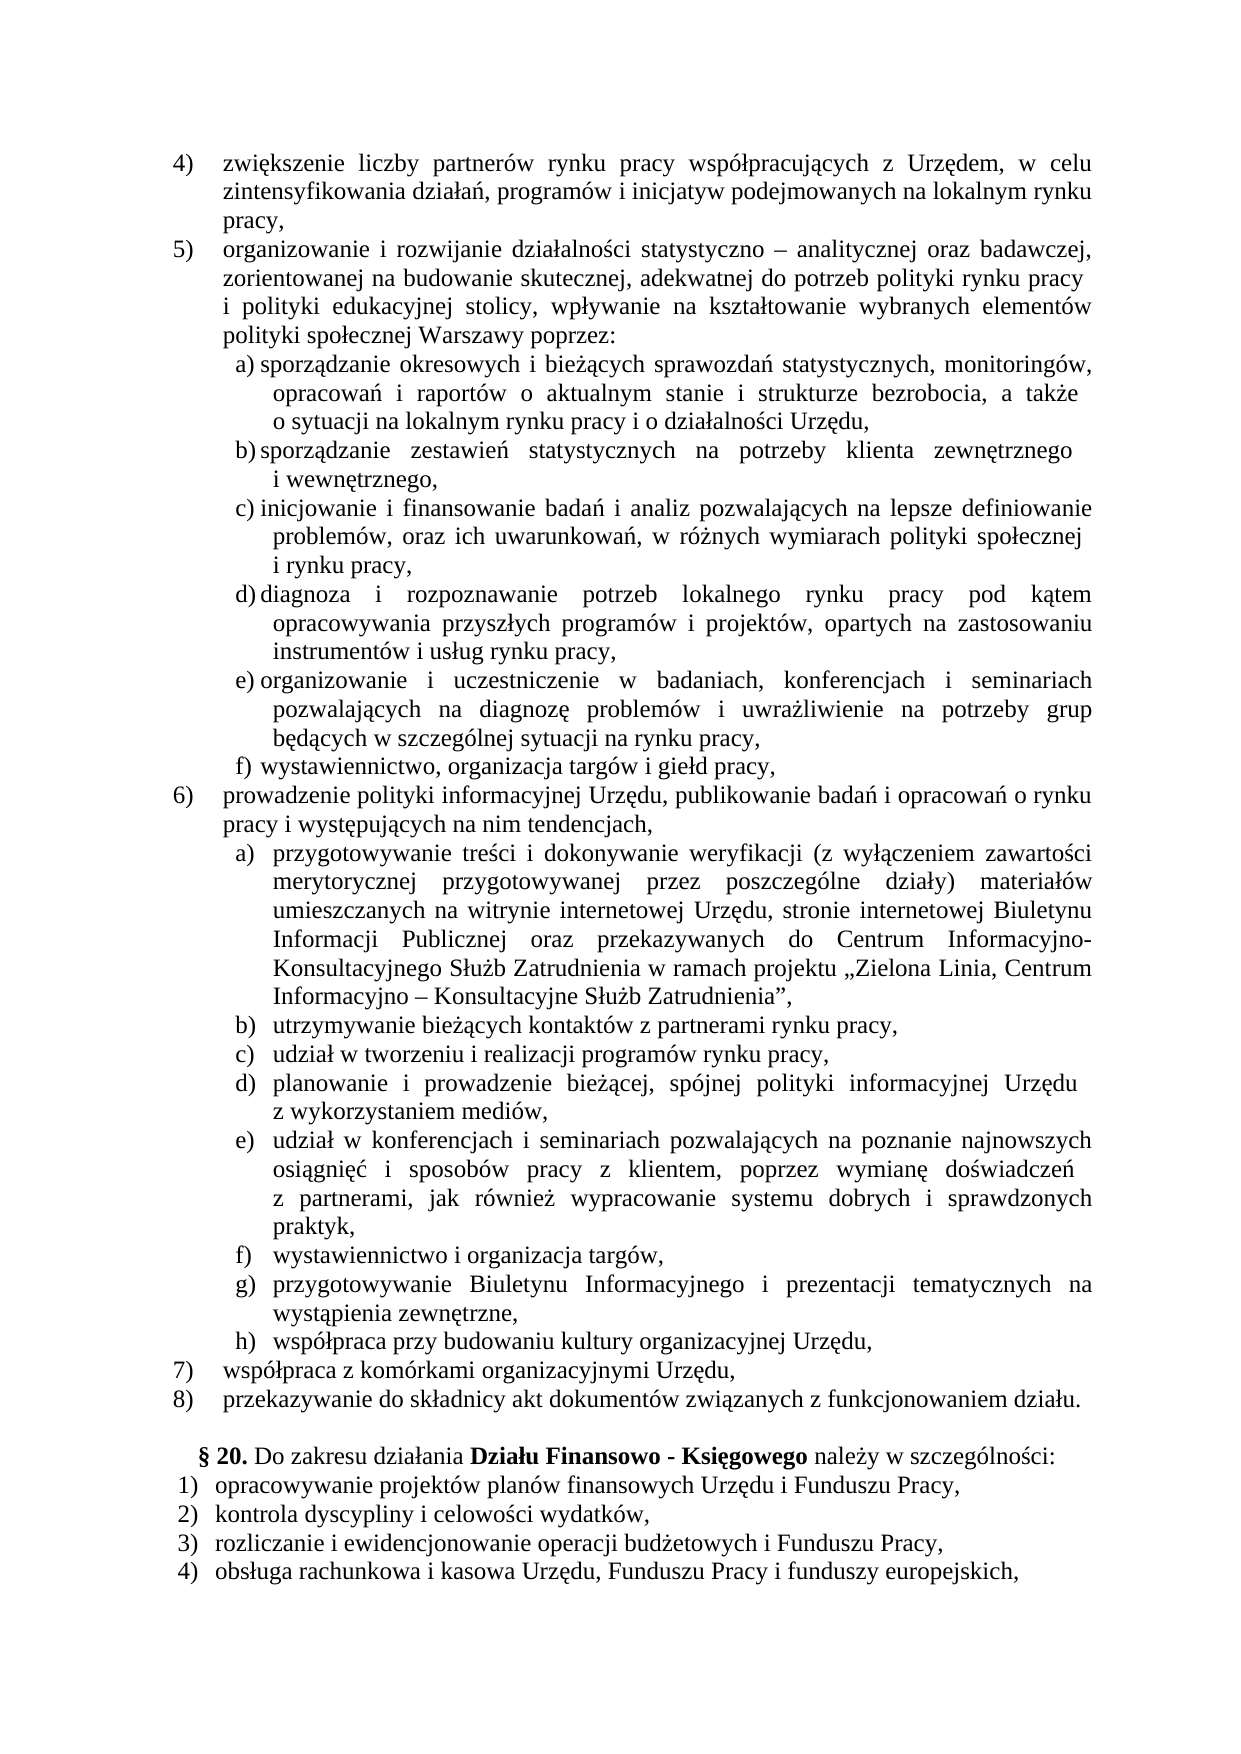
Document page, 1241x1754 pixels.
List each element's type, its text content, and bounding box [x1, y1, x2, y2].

list inicjowanie i finansowanie badań i analiz pozwalających na lepsze definiowanie problemów, oraz ich uwarunkowań, w różnych wymiarach polityki społecznej i rynku pracy, [235, 493, 1093, 579]
list organizowanie i uczestniczenie w badaniach, konferencjach i seminariach pozwalających na diagnozę problemów i uwrażliwienie na potrzeby grup będących w szczególnej sytuacji na rynku pracy, [235, 665, 1093, 751]
list diagnoza i rozpoznawanie potrzeb lokalnego rynku pracy pod kątem opracowywania przyszłych programów i projektów, opartych na zastosowaniu instrumentów i usług rynku pracy, [235, 579, 1093, 665]
list opracowywanie projektów planów finansowych Urzędu i Funduszu Pracy, [177, 1470, 1093, 1499]
text § 20. Do zakresu działania Działu Finansowo - Księgowego należy w szczególności: [148, 1441, 1093, 1470]
list przygotowywanie treści i dokonywanie weryfikacji (z wyłączeniem zawartości merytorycznej przygotowywanej przez poszczególne działy) materiałów umieszczanych na witrynie internetowej Urzędu, stronie internetowej Biuletynu Informacji Publicznej oraz przekazywanych do Centrum Informacyjno-Konsultacyjnego Służb Zatrudnienia w ramach projektu „Zielona Linia, Centrum Informacyjno – Konsultacyjne Służb Zatrudnienia”, [235, 838, 1093, 1010]
list sporządzanie zestawień statystycznych na potrzeby klienta zewnętrznego i wewnętrznego, [235, 435, 1093, 493]
list sporządzanie okresowych i bieżących sprawozdań statystycznych, monitoringów, opracowań i raportów o aktualnym stanie i strukturze bezrobocia, a także o sytuacji na lokalnym rynku pracy i o działalności Urzędu, [235, 349, 1093, 435]
list organizowanie i rozwijanie działalności statystyczno – analitycznej oraz badawczej, zorientowanej na budowanie skutecznej, adekwatnej do potrzeb polityki rynku pracy i polityki edukacyjnej stolicy, wpływanie na kształtowanie wybranych elementów polityki społecznej Warszawy poprzez: [173, 234, 1093, 349]
list współpraca z komórkami organizacyjnymi Urzędu, [173, 1355, 1093, 1384]
list wystawiennictwo, organizacja targów i giełd pracy, [235, 751, 1093, 780]
list utrzymywanie bieżących kontaktów z partnerami rynku pracy, [235, 1010, 1093, 1039]
list przekazywanie do składnicy akt dokumentów związanych z funkcjonowaniem działu. [173, 1384, 1093, 1413]
list prowadzenie polityki informacyjnej Urzędu, publikowanie badań i opracowań o rynku pracy i występujących na nim tendencjach, [173, 780, 1093, 838]
list przygotowywanie Biuletynu Informacyjnego i prezentacji tematycznych na wystąpienia zewnętrzne, [235, 1269, 1093, 1326]
list rozliczanie i ewidencjonowanie operacji budżetowych i Funduszu Pracy, [177, 1528, 1093, 1556]
list planowanie i prowadzenie bieżącej, spójnej polityki informacyjnej Urzędu z wykorzystaniem mediów, [235, 1068, 1093, 1125]
list udział w tworzeniu i realizacji programów rynku pracy, [235, 1039, 1093, 1068]
list zwiększenie liczby partnerów rynku pracy współpracujących z Urzędem, w celu zintensyfikowania działań, programów i inicjatyw podejmowanych na lokalnym rynku pracy, [173, 148, 1093, 234]
list współpraca przy budowaniu kultury organizacyjnej Urzędu, [235, 1326, 1093, 1355]
list kontrola dyscypliny i celowości wydatków, [177, 1499, 1093, 1528]
list obsługa rachunkowa i kasowa Urzędu, Funduszu Pracy i funduszy europejskich, [177, 1556, 1093, 1585]
list udział w konferencjach i seminariach pozwalających na poznanie najnowszych osiągnięć i sposobów pracy z klientem, poprzez wymianę doświadczeń z partnerami, jak również wypracowanie systemu dobrych i sprawdzonych praktyk, [235, 1125, 1093, 1240]
list wystawiennictwo i organizacja targów, [235, 1240, 1093, 1269]
